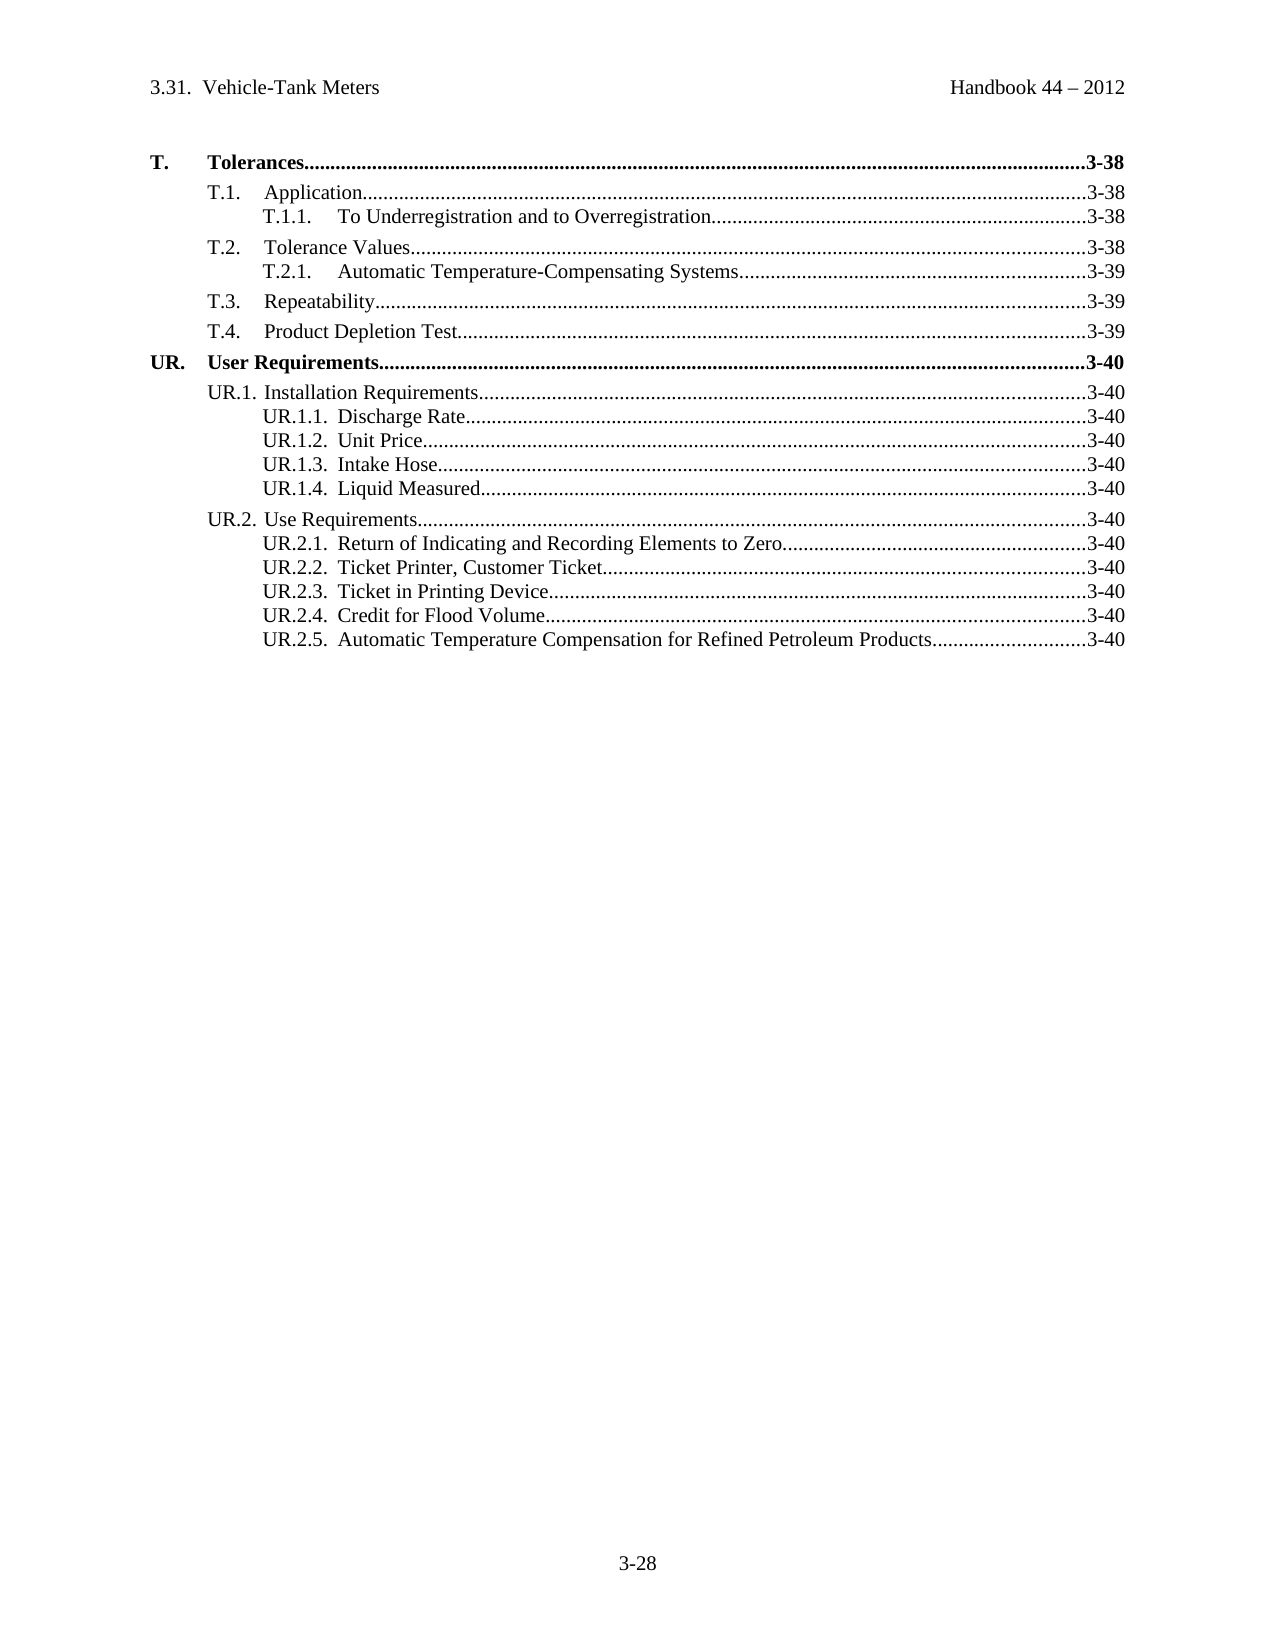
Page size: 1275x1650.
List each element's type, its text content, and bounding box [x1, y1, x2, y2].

text UR.2.4. Credit for Flood Volume. 3-40 [262, 603, 1125, 627]
text T.2. Tolerance Values. 3-38 [207, 235, 1125, 259]
text T.3. Repeatability. 3-39 [207, 289, 1125, 313]
text UR. User Requirements 3-40 [150, 350, 1125, 374]
text UR.2.2. Ticket Printer, Customer Ticket. 3-40 [262, 555, 1125, 579]
text T.2.1. Automatic Temperature-Compensating Systems. 3-39 [262, 259, 1125, 283]
text T. Tolerances 3-38 [150, 150, 1125, 174]
text UR.2. Use Requirements. 3-40 [207, 507, 1125, 531]
text UR.2.3. Ticket in Printing Device. 3-40 [262, 579, 1125, 603]
text T.4. Product Depletion Test. 3-39 [207, 319, 1125, 343]
text UR.1. Installation Requirements. 3-40 [207, 380, 1125, 404]
text UR.1.3. Intake Hose. 3-40 [262, 452, 1125, 476]
text UR.1.4. Liquid Measured. 3-40 [262, 476, 1125, 500]
text T.1. Application. 3-38 [207, 180, 1125, 204]
text UR.2.5. Automatic Temperature Compensation for Refined Petroleum Products. 3-40 [262, 627, 1125, 651]
text UR.2.1. Return of Indicating and Recording Elements to Zero. 3-40 [262, 531, 1125, 555]
text UR.1.1. Discharge Rate. 3-40 [262, 404, 1125, 428]
text UR.1.2. Unit Price. 3-40 [262, 428, 1125, 452]
text T.1.1. To Underregistration and to Overregistration. 3-38 [262, 204, 1125, 228]
